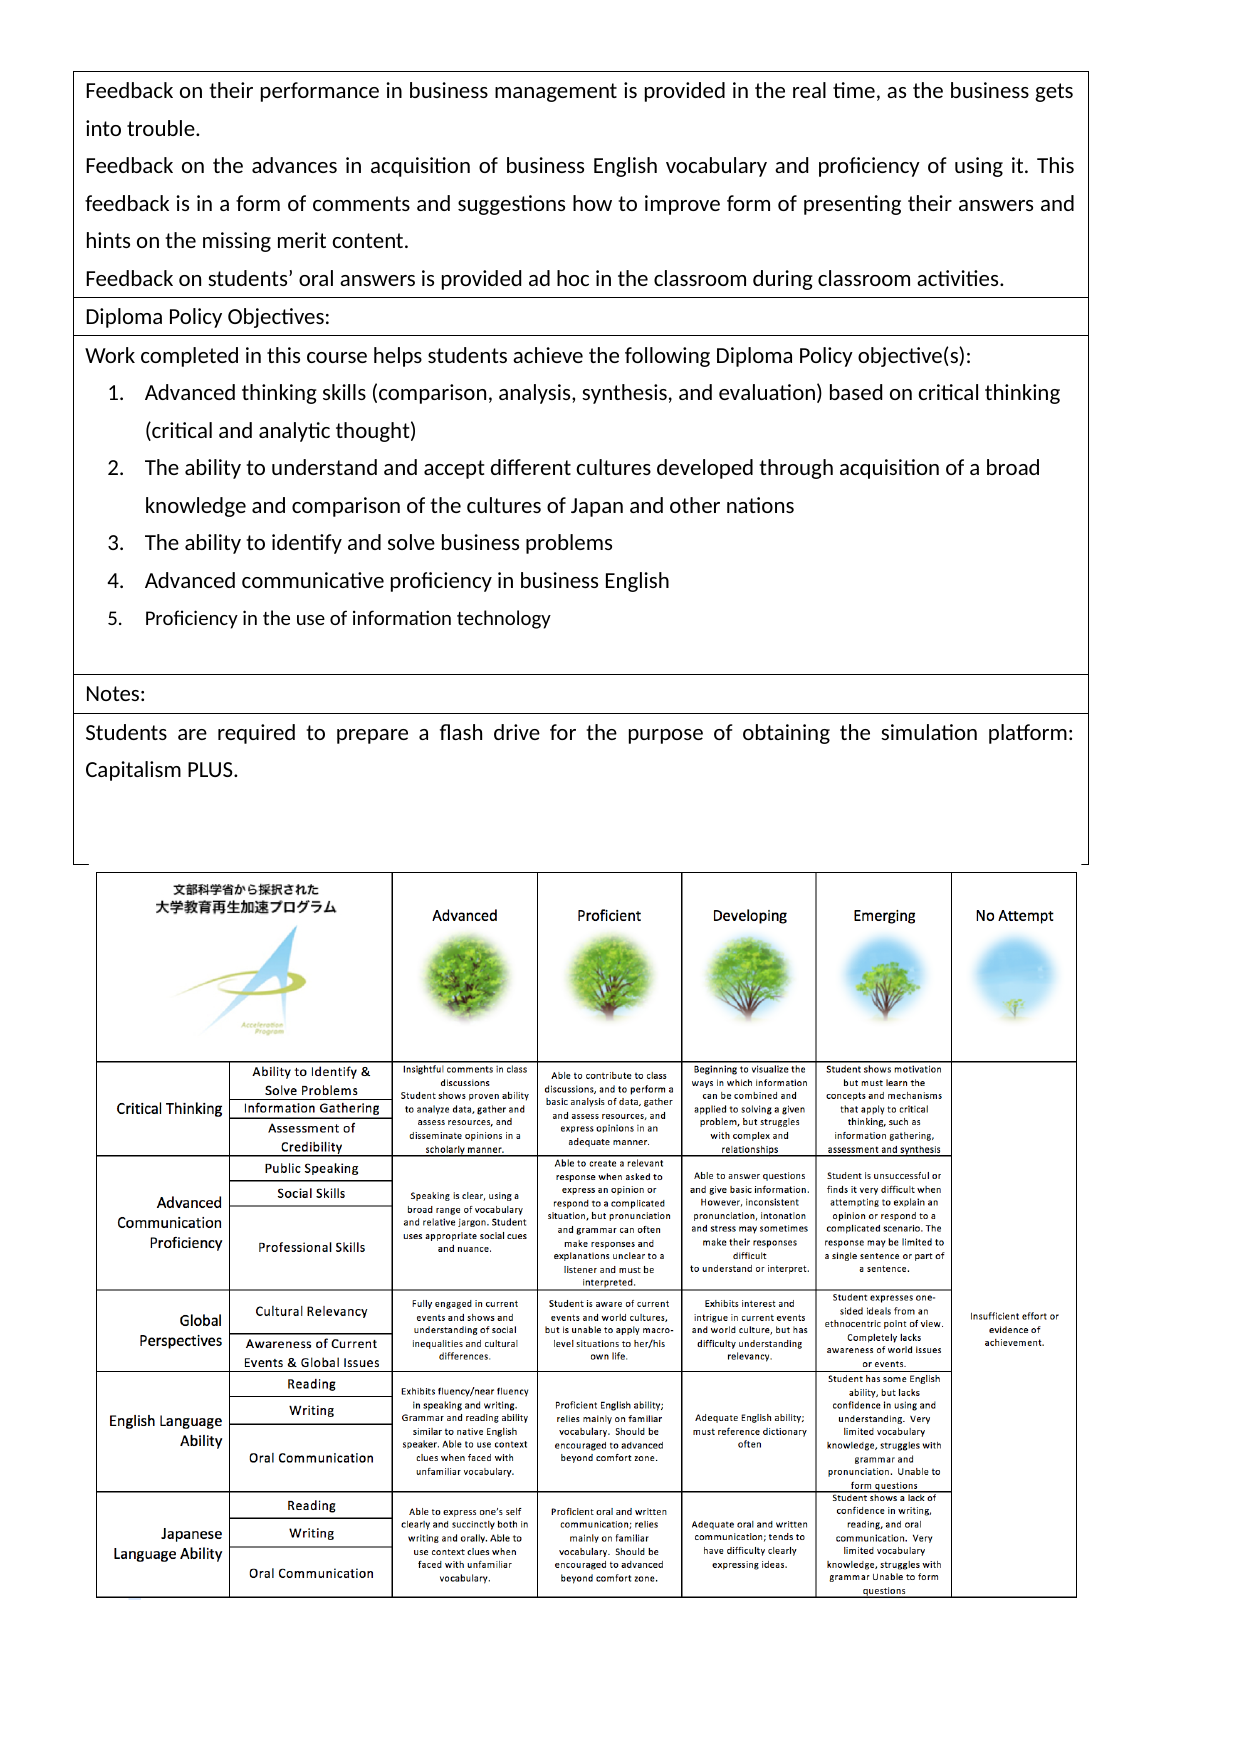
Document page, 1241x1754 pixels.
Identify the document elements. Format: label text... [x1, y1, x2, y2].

table_cell Work completed in this course helps students achieve the following Diploma Policy objective(s): Advanced thinking skills (comparison, analysis, synthesis, and evaluation) based on critical thinking (critical and analytic thought) The ability to understand and accept different cultures developed through acquisition of a broad knowledge and comparison of the cultures of Japan and other nations The ability to identify and solve business problems Advanced communicative proficiency in business English Proficiency in the use of information technology [74, 336, 1088, 674]
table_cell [74, 72, 1088, 297]
table_cell Students are required to prepare a flash drive for the purpose of obtaining the simulation platform: Capitalism PLUS. [74, 714, 1088, 863]
table_cell Notes: [74, 675, 1088, 712]
picture [88, 864, 1082, 1600]
table_cell Diploma Policy Objectives: [74, 298, 1088, 335]
